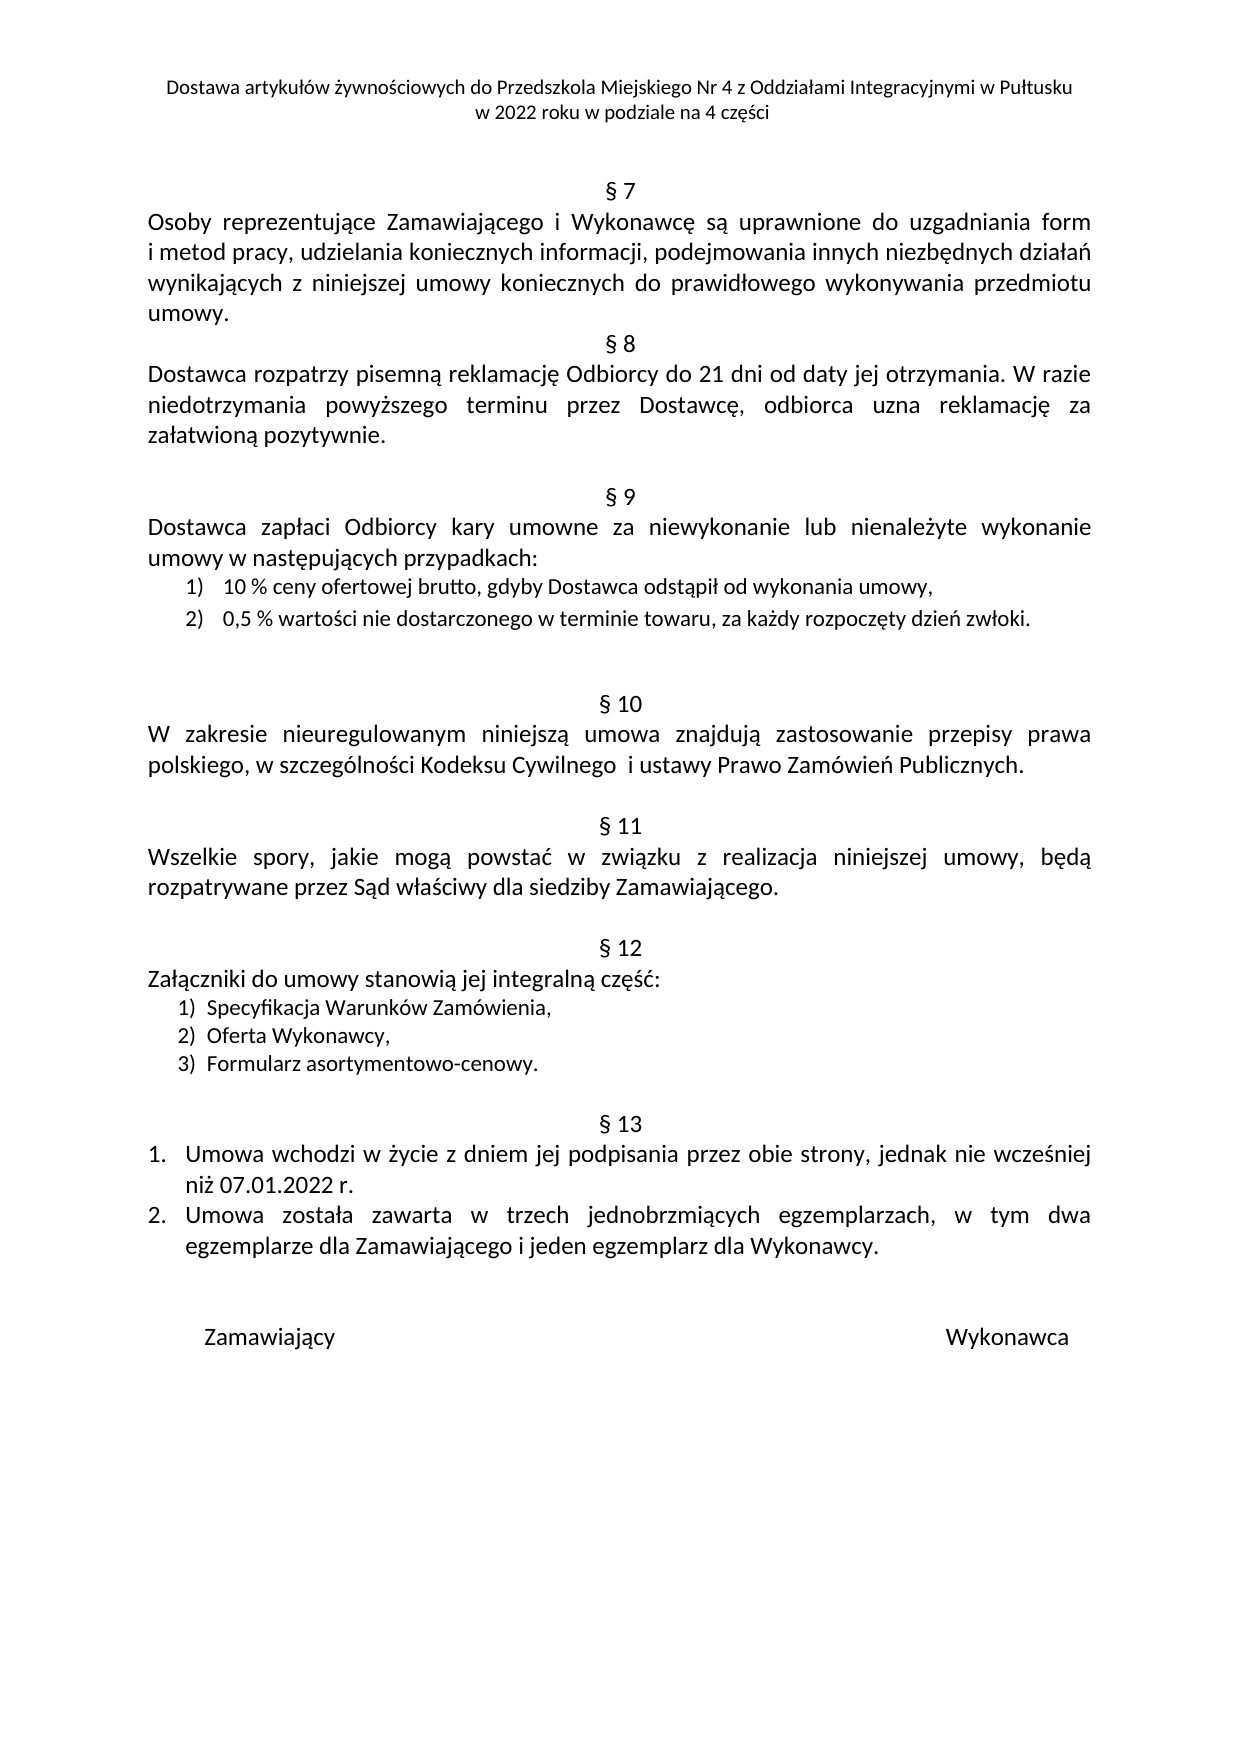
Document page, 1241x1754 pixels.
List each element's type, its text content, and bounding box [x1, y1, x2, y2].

text § 8 [148, 328, 1093, 359]
text Załączniki do umowy stanowią jej integralną część: [148, 963, 1093, 993]
list Specyfikacja Warunków Zamówienia, [177, 993, 1093, 1021]
text Zamawiający Wykonawca [148, 1321, 1093, 1352]
text Osoby reprezentujące Zamawiającego i Wykonawcę są uprawnione do uzgadniania form i metod pracy, udzielania koniecznych informacji, podejmowania innych niezbędnych działań wynikających z niniejszej umowy koniecznych do prawidłowego wykonywania przedmiotu umowy. [148, 206, 1093, 328]
text Dostawca zapłaci Odbiorcy kary umowne za niewykonanie lub nienależyte wykonanie umowy w następujących przypadkach: [148, 511, 1093, 572]
list 0,5 % wartości nie dostarczonego w terminie towaru, za każdy rozpoczęty dzień zwłoki. [185, 604, 1093, 632]
list Oferta Wykonawcy, [177, 1021, 1093, 1049]
text Dostawca rozpatrzy pisemną reklamację Odbiorcy do 21 dni od daty jej otrzymania. W razie niedotrzymania powyższego terminu przez Dostawcę, odbiorca uzna reklamację za załatwioną pozytywnie. [148, 359, 1093, 450]
text § 9 [148, 481, 1093, 511]
list Formularz asortymentowo-cenowy. [177, 1049, 1093, 1077]
text § 12 [148, 932, 1093, 963]
text § 10 [148, 688, 1093, 718]
text Wszelkie spory, jakie mogą powstać w związku z realizacja niniejszej umowy, będą rozpatrywane przez Sąd właściwy dla siedziby Zamawiającego. [148, 841, 1093, 902]
text W zakresie nieuregulowanym niniejszą umowa znajdują zastosowanie przepisy prawa polskiego, w szczególności Kodeksu Cywilnego i ustawy Prawo Zamówień Publicznych. [148, 718, 1093, 779]
text § 13 [148, 1108, 1093, 1138]
list Umowa wchodzi w życie z dniem jej podpisania przez obie strony, jednak nie wcześniej niż 07.01.2022 r. [148, 1138, 1093, 1199]
list Umowa została zawarta w trzech jednobrzmiących egzemplarzach, w tym dwa egzemplarze dla Zamawiającego i jeden egzemplarz dla Wykonawcy. [148, 1199, 1093, 1260]
text § 11 [148, 810, 1093, 841]
text § 7 [148, 176, 1093, 206]
list 10 % ceny ofertowej brutto, gdyby Dostawca odstąpił od wykonania umowy, [185, 572, 1093, 600]
